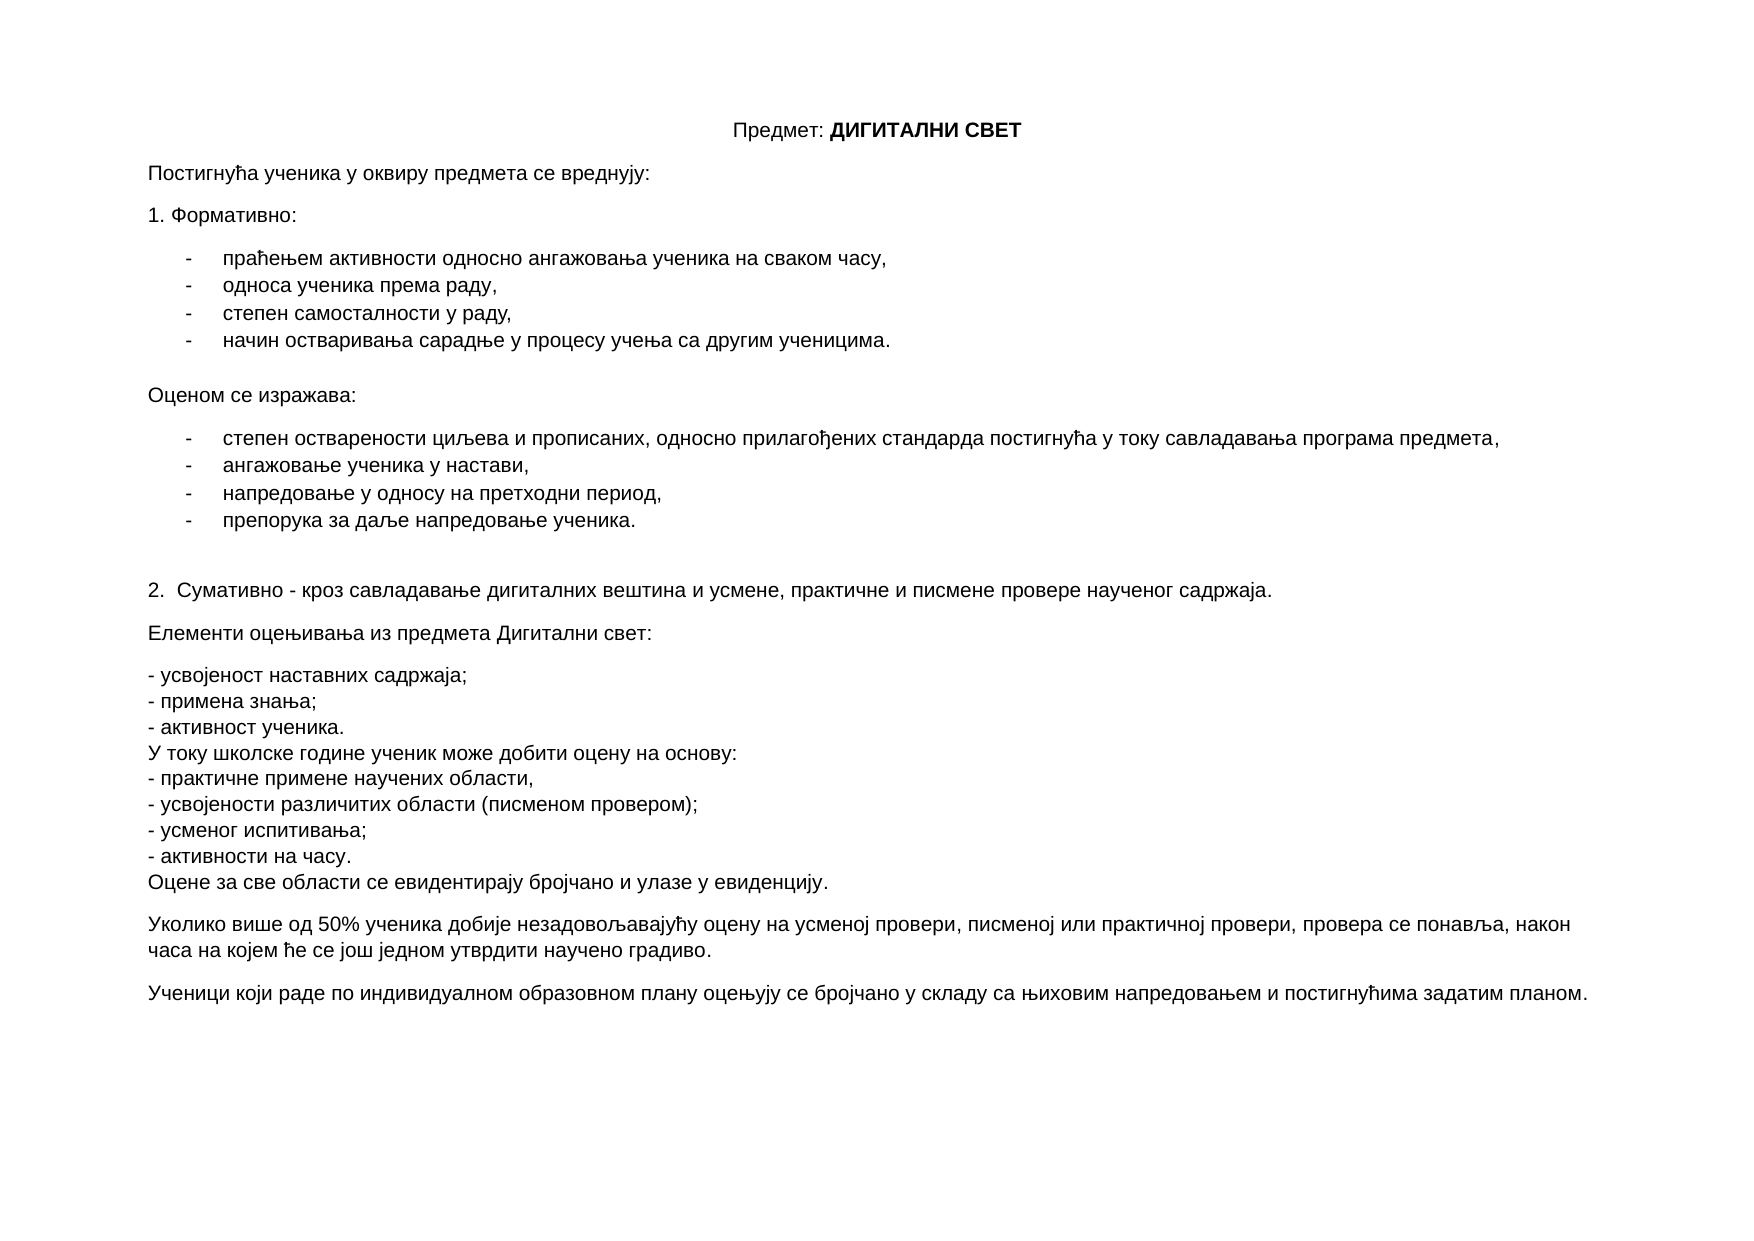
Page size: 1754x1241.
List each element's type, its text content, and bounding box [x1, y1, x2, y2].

list степен остварености циљева и прописаних, односно прилагођених стандарда постигнућа у току савладавања програма предмета, [185, 425, 1606, 449]
text Уколико више од 50% ученика добије незадовољавајућу оцену на усменој провери, писменој или практичној провери, провера се понавља, након часа на којем ће се још једном утврдити научено градиво. [148, 912, 1606, 962]
text Ученици који раде по индивидуалном образовном плану оцењују се бројчано у складу са њиховим напредовањем и постигнућима задатим планом. [148, 980, 1606, 1004]
list односа ученика према раду, [185, 273, 1606, 297]
text У току школске године ученик може добити оцену на основу: [148, 740, 1606, 764]
text Предмет: ДИГИТАЛНИ СВЕТ [148, 118, 1606, 142]
text Оценом се изражава: [148, 383, 1606, 407]
text - усвојености различитих области (писменом провером); [148, 792, 1606, 816]
text - примена знања; [148, 689, 1606, 713]
list напредовање у односу на претходни период, [185, 480, 1606, 504]
list начин остваривања сарадње у процесу учења са другим ученицима. [185, 328, 1606, 352]
text - усменог испитивања; [148, 818, 1606, 842]
text - активност ученика. [148, 714, 1606, 738]
text 2. Сумативно - кроз савладавање дигиталних вештина и усмене, практичне и писмене провере наученог садржаја. [148, 578, 1606, 602]
text 1. Формативно: [148, 203, 1606, 227]
text Постигнућа ученика у оквиру предмета се вреднују: [148, 160, 1606, 184]
text - практичне примене научених области, [148, 766, 1606, 790]
text Оцене за све области се евидентирају бројчано и улазе у евиденцију. [148, 869, 1606, 893]
text - усвојеност наставних садржаја; [148, 663, 1606, 687]
list ангажовање ученика у настави, [185, 453, 1606, 477]
text - активности на часу. [148, 844, 1606, 868]
list праћењем активности односно ангажовања ученика на сваком часу, [185, 245, 1606, 269]
list степен самосталности у раду, [185, 300, 1606, 324]
list препорука за даље напредовање ученика. [185, 508, 1606, 532]
text Елементи оцењивања из предмета Дигитални свет: [148, 620, 1606, 644]
